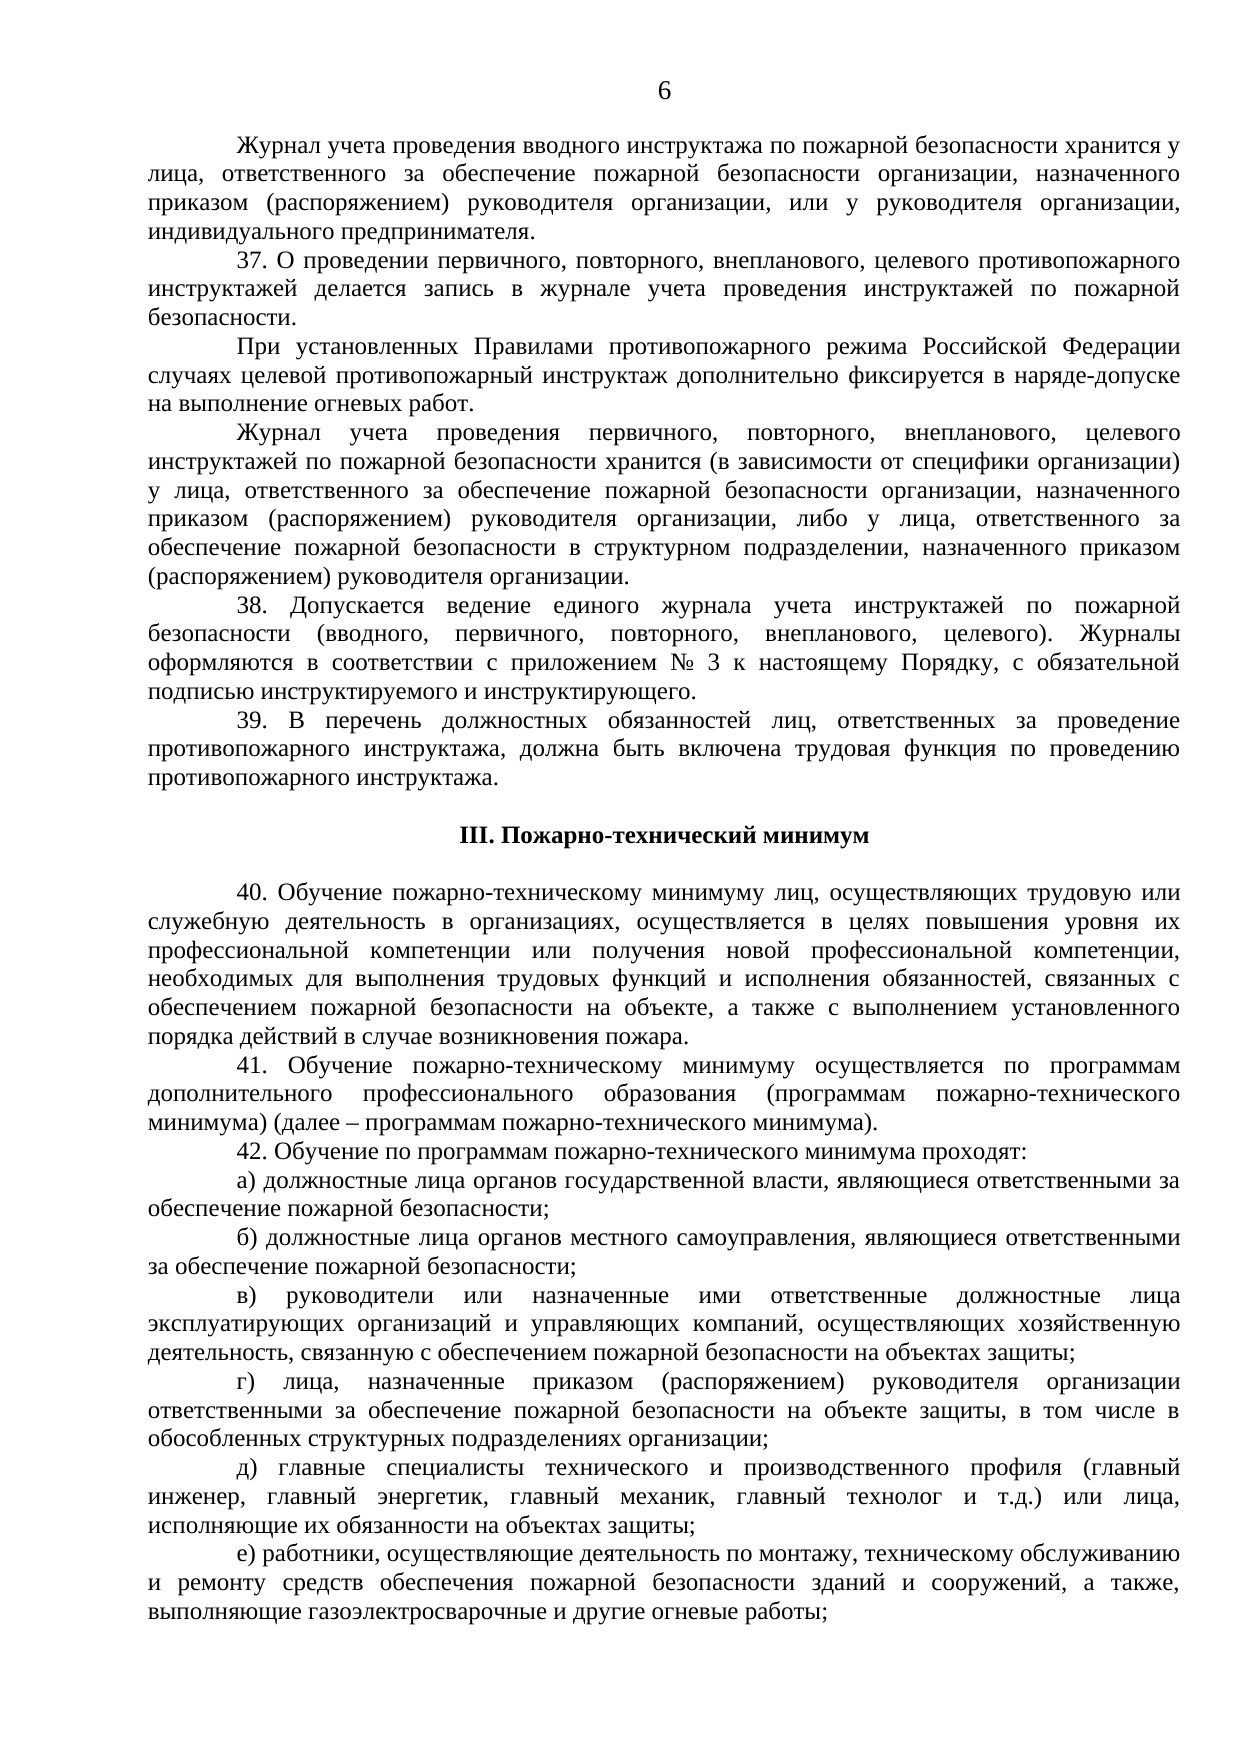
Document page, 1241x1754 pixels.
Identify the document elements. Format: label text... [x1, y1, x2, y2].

text III. Пожарно-технический минимум [148, 820, 1181, 848]
text 42. Обучение по программам пожарно-технического минимума проходят: [148, 1136, 1181, 1165]
text 41. Обучение пожарно-техническому минимуму осуществляется по программам дополнительного профессионального образования (программам пожарно-технического минимума) (далее – программам пожарно-технического минимума). [148, 1050, 1181, 1136]
text Журнал учета проведения первичного, повторного, внепланового, целевого инструктажей по пожарной безопасности хранится (в зависимости от специфики организации) у лица, ответственного за обеспечение пожарной безопасности организации, назначенного приказом (распоряжением) руководителя организации, либо у лица, ответственного за обеспечение пожарной безопасности в структурном подразделении, назначенного приказом (распоряжением) руководителя организации. [148, 417, 1181, 590]
text При установленных Правилами противопожарного режима Российской Федерации случаях целевой противопожарный инструктаж дополнительно фиксируется в наряде-допуске на выполнение огневых работ. [148, 331, 1181, 417]
text д) главные специалисты технического и производственного профиля (главный инженер, главный энергетик, главный механик, главный технолог и т.д.) или лица, исполняющие их обязанности на объектах защиты; [148, 1452, 1181, 1538]
text 39. В перечень должностных обязанностей лиц, ответственных за проведение противопожарного инструктажа, должна быть включена трудовая функция по проведению противопожарного инструктажа. [148, 705, 1181, 791]
text а) должностные лица органов государственной власти, являющиеся ответственными за обеспечение пожарной безопасности; [148, 1165, 1181, 1222]
text б) должностные лица органов местного самоуправления, являющиеся ответственными за обеспечение пожарной безопасности; [148, 1222, 1181, 1280]
text г) лица, назначенные приказом (распоряжением) руководителя организации ответственными за обеспечение пожарной безопасности на объекте защиты, в том числе в обособленных структурных подразделениях организации; [148, 1366, 1181, 1452]
text Журнал учета проведения вводного инструктажа по пожарной безопасности хранится у лица, ответственного за обеспечение пожарной безопасности организации, назначенного приказом (распоряжением) руководителя организации, или у руководителя организации, индивидуального предпринимателя. [148, 130, 1181, 245]
text 38. Допускается ведение единого журнала учета инструктажей по пожарной безопасности (вводного, первичного, повторного, внепланового, целевого). Журналы оформляются в соответствии с приложением № 3 к настоящему Порядку, с обязательной подписью инструктируемого и инструктирующего. [148, 590, 1181, 705]
text в) руководители или назначенные ими ответственные должностные лица эксплуатирующих организаций и управляющих компаний, осуществляющих хозяйственную деятельность, связанную с обеспечением пожарной безопасности на объектах защиты; [148, 1280, 1181, 1366]
text 37. О проведении первичного, повторного, внепланового, целевого противопожарного инструктажей делается запись в журнале учета проведения инструктажей по пожарной безопасности. [148, 245, 1181, 331]
text е) работники, осуществляющие деятельность по монтажу, техническому обслуживанию и ремонту средств обеспечения пожарной безопасности зданий и сооружений, а также, выполняющие газоэлектросварочные и другие огневые работы; [148, 1538, 1181, 1625]
text 40. Обучение пожарно-техническому минимуму лиц, осуществляющих трудовую или служебную деятельность в организациях, осуществляется в целях повышения уровня их профессиональной компетенции или получения новой профессиональной компетенции, необходимых для выполнения трудовых функций и исполнения обязанностей, связанных с обеспечением пожарной безопасности на объекте, а также с выполнением установленного порядка действий в случае возникновения пожара. [148, 877, 1181, 1050]
